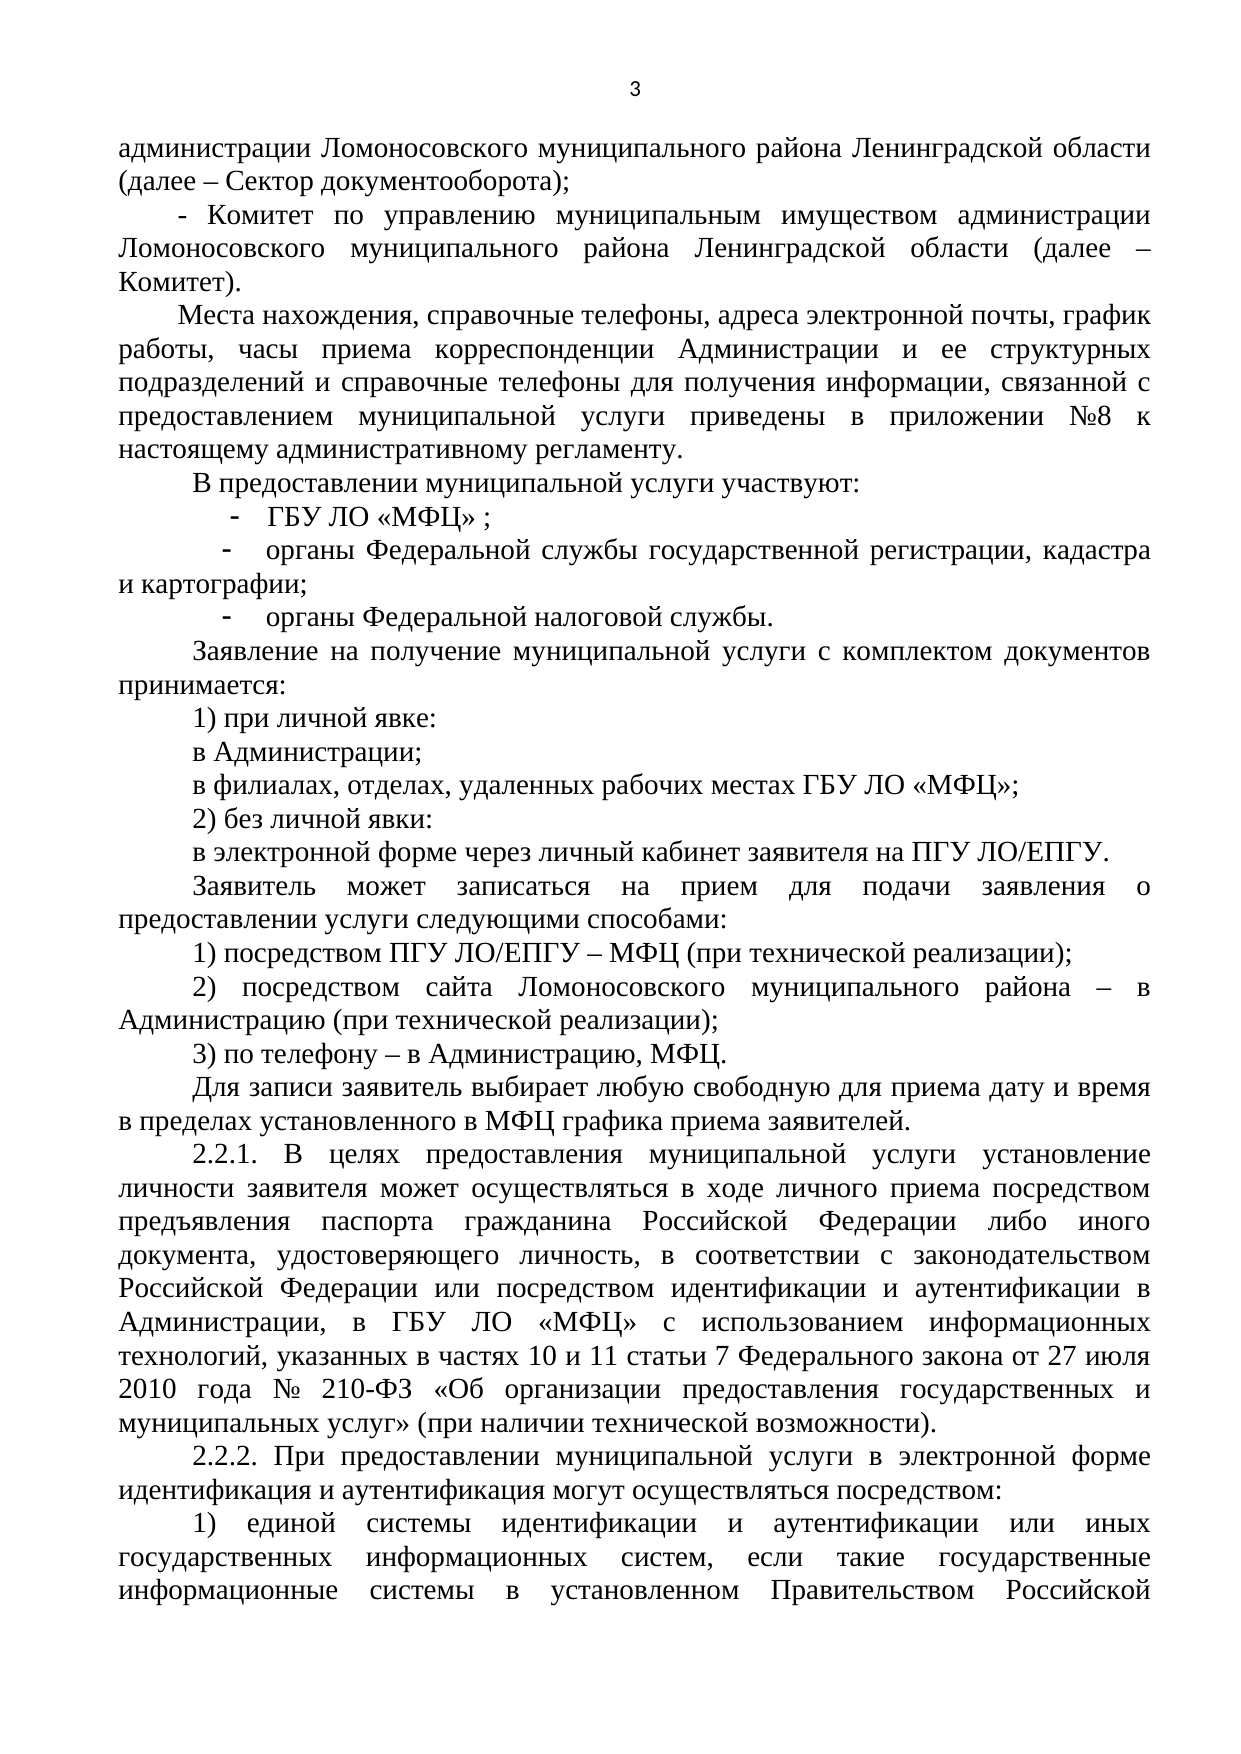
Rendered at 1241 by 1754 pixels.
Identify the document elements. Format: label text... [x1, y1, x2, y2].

text 2.2.1. В целях предоставления муниципальной услуги установление личности заявителя может осуществляться в ходе личного приема посредством предъявления паспорта гражданина Российской Федерации либо иного документа, удостоверяющего личность, в соответствии с законодательством Российской Федерации или посредством идентификации и аутентификации в Администрации, в ГБУ ЛО «МФЦ» с использованием информационных технологий, указанных в частях 10 и 11 статьи 7 Федерального закона от 27 июля 2010 года № 210-ФЗ «Об организации предоставления государственных и муниципальных услуг» (при наличии технической возможности). [118, 1136, 1152, 1438]
text в филиалах, отделах, удаленных рабочих местах ГБУ ЛО «МФЦ»; [118, 767, 1152, 801]
text 1) при личной явке: [118, 700, 1152, 734]
text 2) без личной явки: [118, 801, 1152, 834]
text Места нахождения, справочные телефоны, адреса электронной почты, график работы, часы приема корреспонденции Администрации и ее структурных подразделений и справочные телефоны для получения информации, связанной с предоставлением муниципальной услуги приведены в приложении №8 к настоящему административному регламенту. [118, 297, 1152, 465]
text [118, 130, 1152, 197]
text 1) посредством ПГУ ЛО/ЕПГУ – МФЦ (при технической реализации); [118, 935, 1152, 969]
text в Администрации; [118, 734, 1152, 767]
text 3) по телефону – в Администрацию, МФЦ. [118, 1036, 1152, 1069]
text Заявитель может записаться на прием для подачи заявления о предоставлении услуги следующими способами: [118, 868, 1152, 935]
text Для записи заявитель выбирает любую свободную для приема дату и время в пределах установленного в МФЦ графика приема заявителей. [118, 1069, 1152, 1136]
list ГБУ ЛО «МФЦ» ; [229, 499, 1152, 532]
text 2) посредством сайта Ломоносовского муниципального района – в Администрацию (при технической реализации); [118, 969, 1152, 1036]
text Заявление на получение муниципальной услуги с комплектом документов принимается: [118, 633, 1152, 700]
text В предоставлении муниципальной услуги участвуют: [118, 465, 1152, 499]
list органы Федеральной налоговой службы. [118, 599, 1152, 633]
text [118, 1505, 1152, 1606]
text - Комитет по управлению муниципальным имуществом администрации Ломоносовского муниципального района Ленинградской области (далее – Комитет). [118, 197, 1152, 297]
text 2.2.2. При предоставлении муниципальной услуги в электронной форме идентификация и аутентификация могут осуществляться посредством: [118, 1438, 1152, 1505]
list органы Федеральной службы государственной регистрации, кадастра и картографии; [118, 532, 1152, 599]
text в электронной форме через личный кабинет заявителя на ПГУ ЛО/ЕПГУ. [118, 834, 1152, 868]
